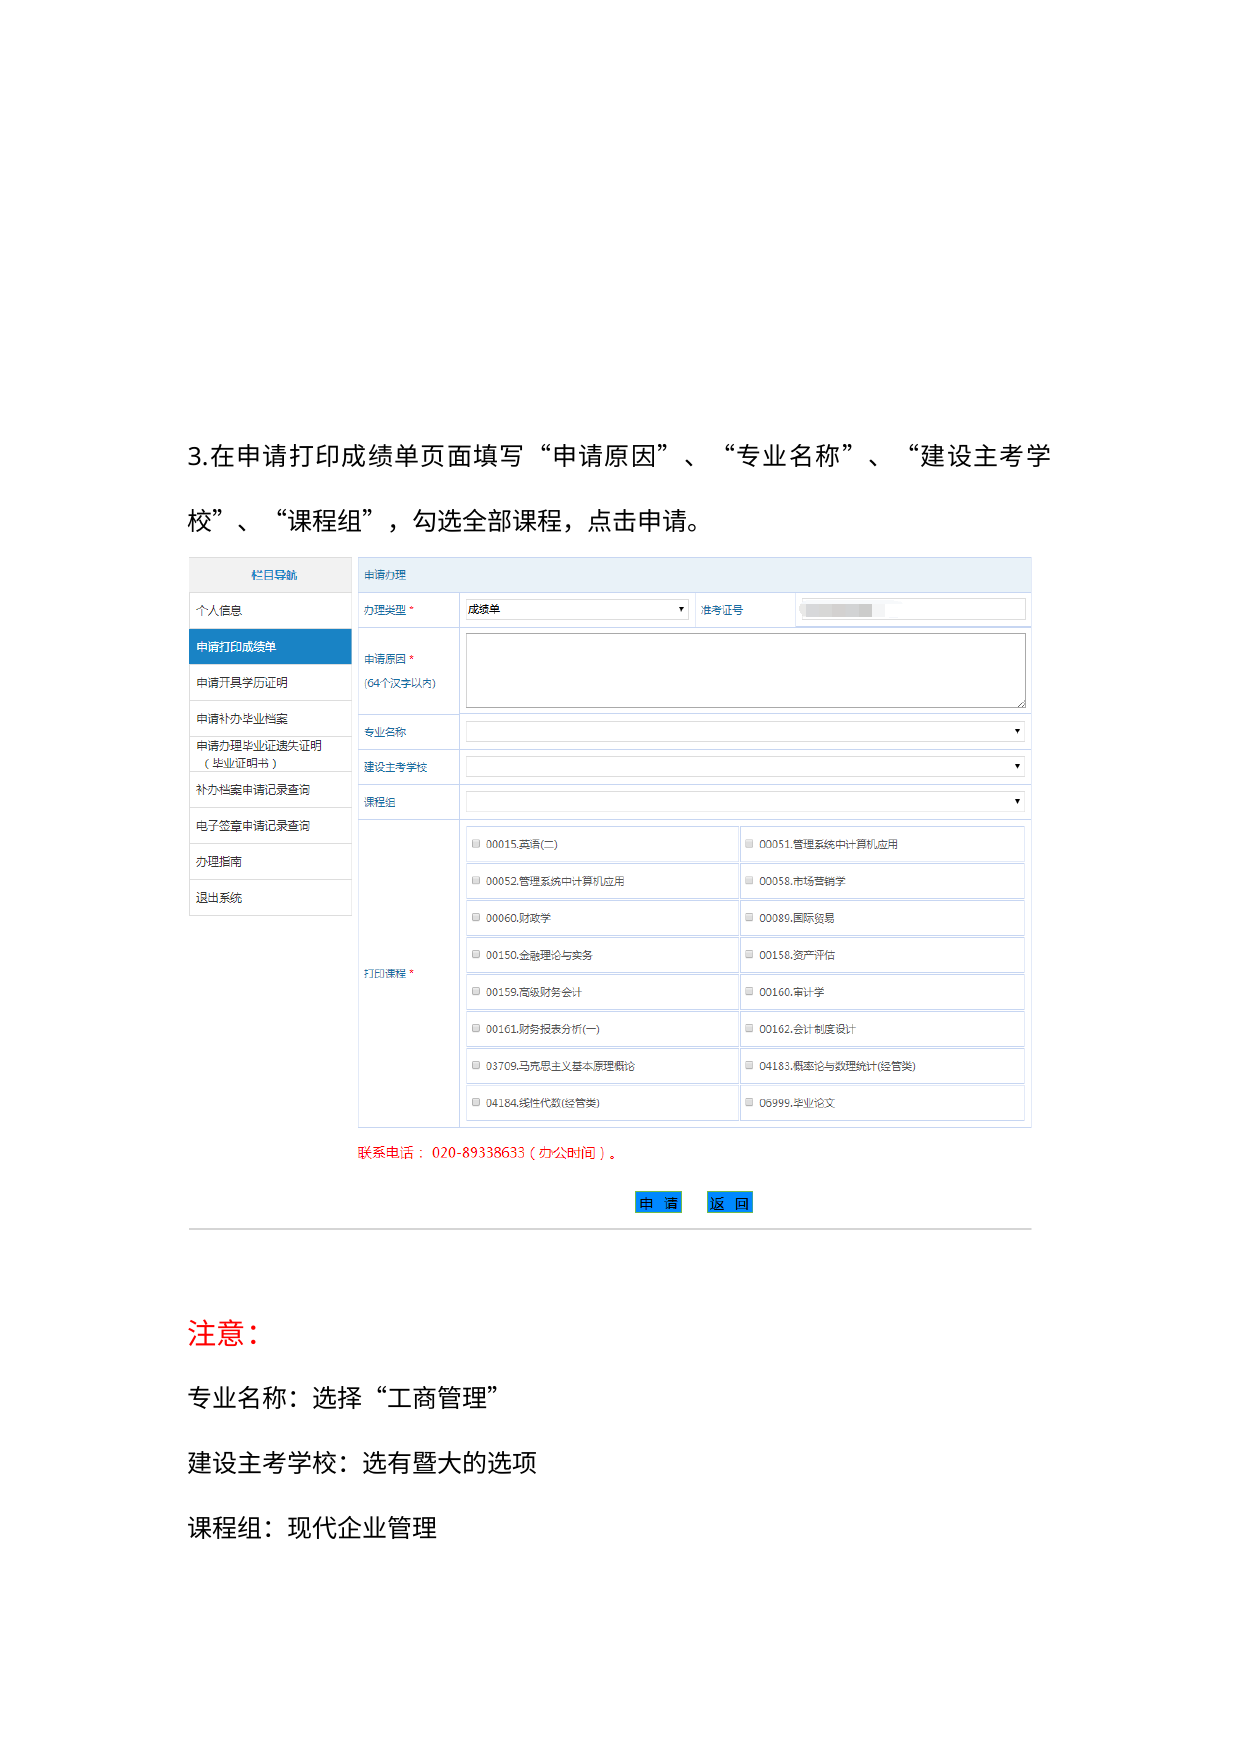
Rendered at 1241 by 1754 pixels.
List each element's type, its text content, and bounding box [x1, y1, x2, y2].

text 3.在申请打印成绩单页面填写“申请原因”、“专业名称”、“建设主考学校”、“课程组”，勾选全部课程，点击申请。 [187, 422, 1053, 552]
text 建设主考学校：选有暨大的选项 [187, 1429, 1053, 1494]
picture [187, 552, 1053, 1230]
text 专业名称：选择“工商管理” [187, 1364, 1053, 1429]
text 注意： [187, 1299, 1053, 1364]
text 课程组：现代企业管理 [187, 1494, 1053, 1559]
